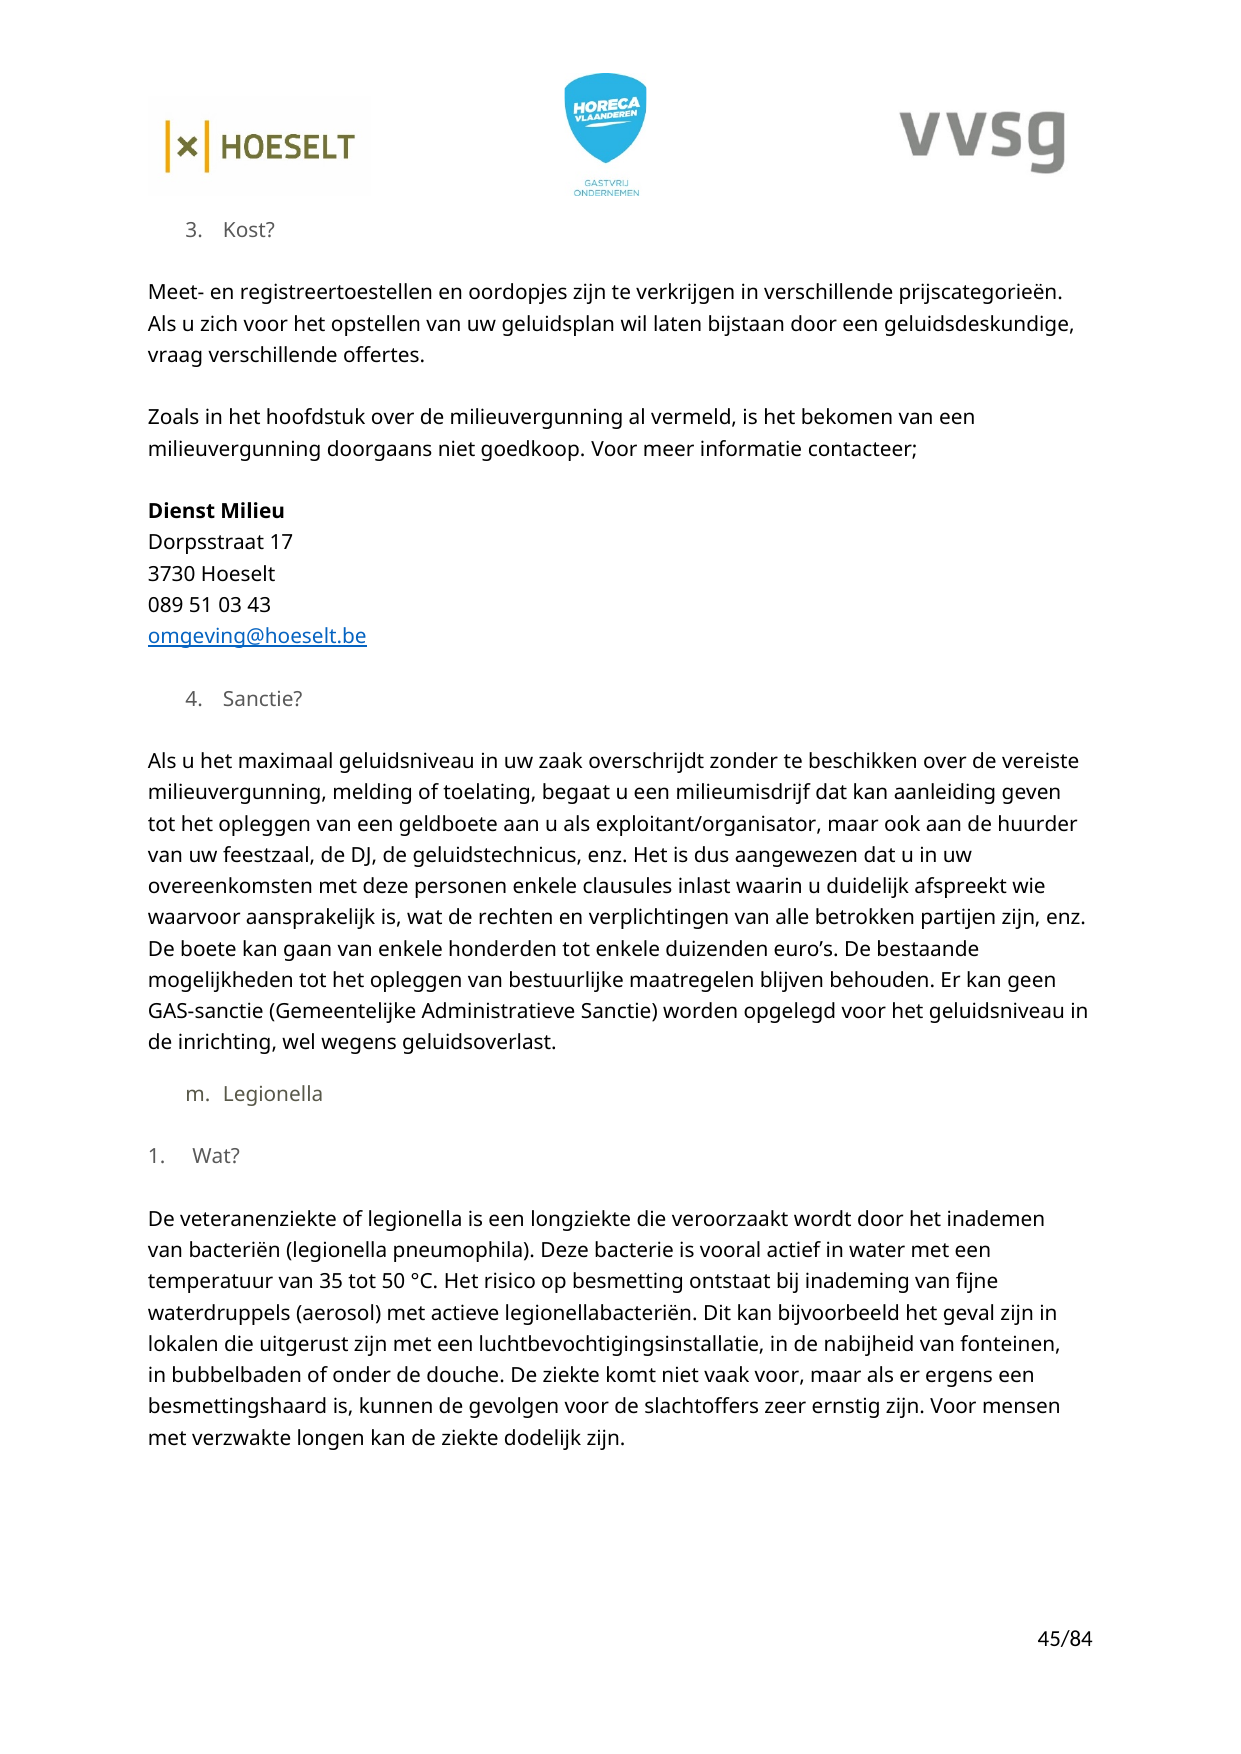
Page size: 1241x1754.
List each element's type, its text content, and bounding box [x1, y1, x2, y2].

subtitle 1. Wat? [148, 1138, 1093, 1170]
picture [147, 96, 372, 196]
text 3730 Hoeselt [148, 556, 1093, 587]
text De veteranenziekte of legionella is een longziekte die veroorzaakt wordt door het inademen van bacteriën (legionella pneumophila). Deze bacterie is vooral actief in water met een temperatuur van 35 tot 50 °C. Het risico op besmetting ontstaat bij inademing van fijne waterdruppels (aerosol) met actieve legionellabacteriën. Dit kan bijvoorbeeld het geval zijn in lokalen die uitgerust zijn met een luchtbevochtigingsinstallatie, in de nabijheid van fonteinen, in bubbelbaden of onder de douche. De ziekte komt niet vaak voor, maar als er ergens een besmettingshaard is, kunnen de gevolgen voor de slachtoffers zeer ernstig zijn. Voor mensen met verzwakte longen kan de ziekte dodelijk zijn. [148, 1201, 1084, 1451]
text Als u het maximaal geluidsniveau in uw zaak overschrijdt zonder te beschikken over de vereiste milieuvergunning, melding of toelating, begaat u een milieumisdrijf dat kan aanleiding geven tot het opleggen van een geldboete aan u als exploitant/organisator, maar ook aan de huurder van uw feestzaal, de DJ, de geluidstechnicus, enz. Het is dus aangewezen dat u in uw overeenkomsten met deze personen enkele clausules inlast waarin u duidelijk afspreekt wie waarvoor aansprakelijk is, wat de rechten en verplichtingen van alle betrokken partijen zijn, enz. De boete kan gaan van enkele honderden tot enkele duizenden euro’s. De bestaande mogelijkheden tot het opleggen van bestuurlijke maatregelen blijven behouden. Er kan geen GAS-sanctie (Gemeentelijke Administratieve Sanctie) worden opgelegd voor het geluidsniveau in de inrichting, wel wegens geluidsoverlast. [148, 743, 1093, 1056]
picture [882, 93, 1082, 190]
text omgeving@hoeselt.be [148, 618, 1093, 649]
subtitle Kost? [185, 212, 1093, 243]
subtitle Sanctie? [185, 681, 1093, 712]
picture [564, 73, 647, 196]
text Dorpsstraat 17 [148, 524, 1093, 556]
subtitle Legionella [185, 1077, 1093, 1108]
text Zoals in het hoofdstuk over de milieuvergunning al vermeld, is het bekomen van een milieuvergunning doorgaans niet goedkoop. Voor meer informatie contacteer; [148, 399, 1093, 462]
text Meet- en registreertoestellen en oordopjes zijn te verkrijgen in verschillende prijscategorieën. [148, 274, 1093, 306]
text Als u zich voor het opstellen van uw geluidsplan wil laten bijstaan door een geluidsdeskundige, vraag verschillende offertes. [148, 306, 1093, 368]
text 089 51 03 43 [148, 587, 1093, 618]
